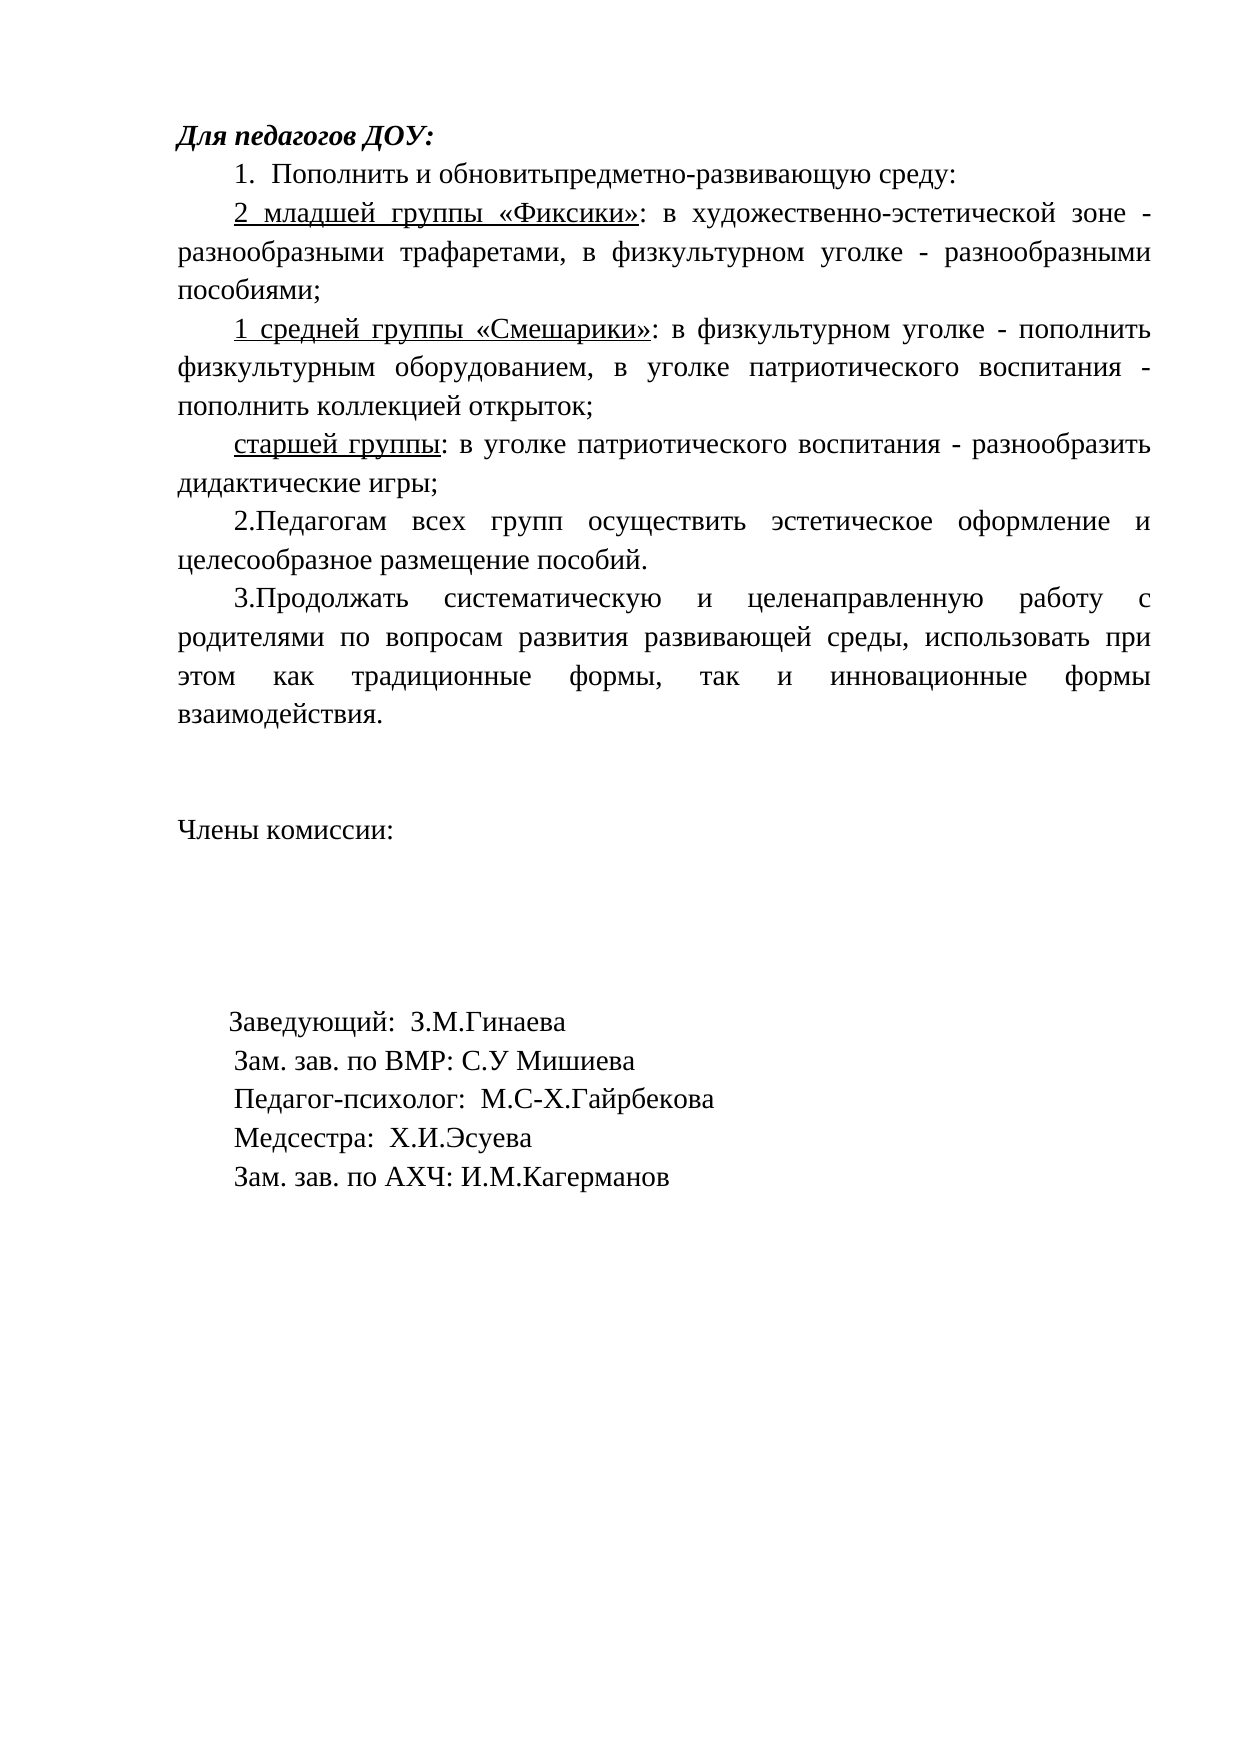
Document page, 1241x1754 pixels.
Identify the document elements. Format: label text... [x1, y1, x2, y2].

text 3.Продолжать систематическую и целенаправленную работу с родителями по вопросам развития развивающей среды, использовать при этом как традиционные формы, так и инновационные формы взаимодействия. [177, 581, 1152, 730]
text 2.Педагогам всех групп осуществить эстетическое оформление и целесообразное размещение пособий. [177, 503, 1152, 576]
text Медсестра: Х.И.Эсуева [177, 1120, 1152, 1154]
text 1 средней группы «Смешарики»: в физкультурном уголке - пополнить физкультурным оборудованием, в уголке патриотического воспитания - пополнить коллекцией открыток; [177, 311, 1152, 421]
text Для педагогов ДОУ: [177, 118, 1152, 152]
text Зам. зав. по ВМР: С.У Мишиева [177, 1043, 1152, 1077]
list Пополнить и обновитьпредметно-развивающую среду: [233, 157, 1152, 190]
text старшей группы: в уголке патриотического воспитания - разнообразить дидактические игры; [177, 426, 1152, 498]
text Члены комиссии: [177, 812, 1152, 845]
text Зам. зав. по АХЧ: И.М.Кагерманов [177, 1159, 1152, 1192]
text 2 младшей группы «Фиксики»: в художественно-эстетической зоне - разнообразными трафаретами, в физкультурном уголке - разнообразными пособиями; [177, 195, 1152, 306]
text Педагог-психолог: М.С-Х.Гайрбекова [177, 1082, 1152, 1115]
text Заведующий: З.М.Гинаева [177, 1004, 1152, 1038]
